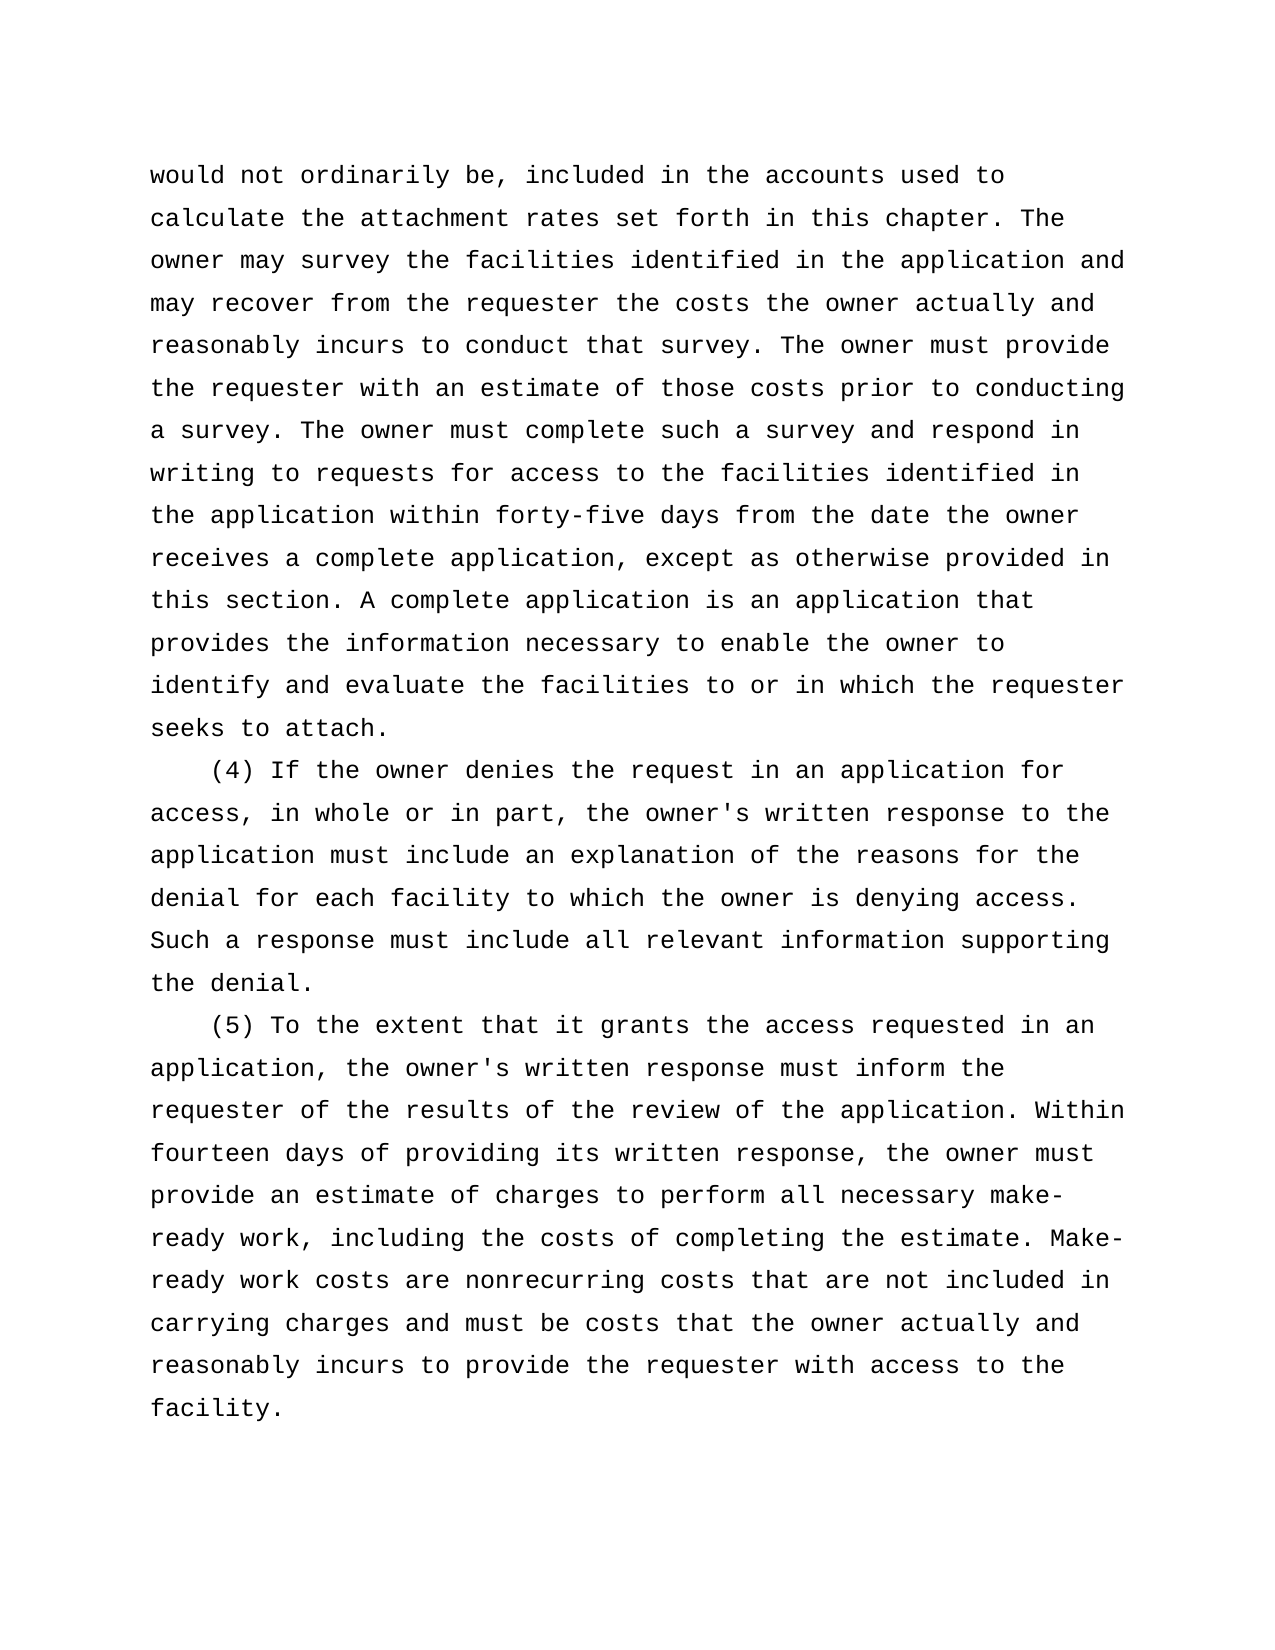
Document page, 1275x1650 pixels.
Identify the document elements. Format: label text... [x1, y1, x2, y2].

text (5) To the extent that it grants the access requested in an application, the owner's written response must inform the requester of the results of the review of the application. Within fourteen days of providing its written response, the owner must provide an estimate of charges to perform all necessary make-ready work, including the costs of completing the estimate. Make-ready work costs are nonrecurring costs that are not included in carrying charges and must be costs that the owner actually and reasonably incurs to provide the requester with access to the facility. [150, 1000, 1125, 1425]
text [150, 150, 1125, 745]
text (4) If the owner denies the request in an application for access, in whole or in part, the owner's written response to the application must include an explanation of the reasons for the denial for each facility to which the owner is denying access. Such a response must include all relevant information supporting the denial. [150, 745, 1125, 1000]
